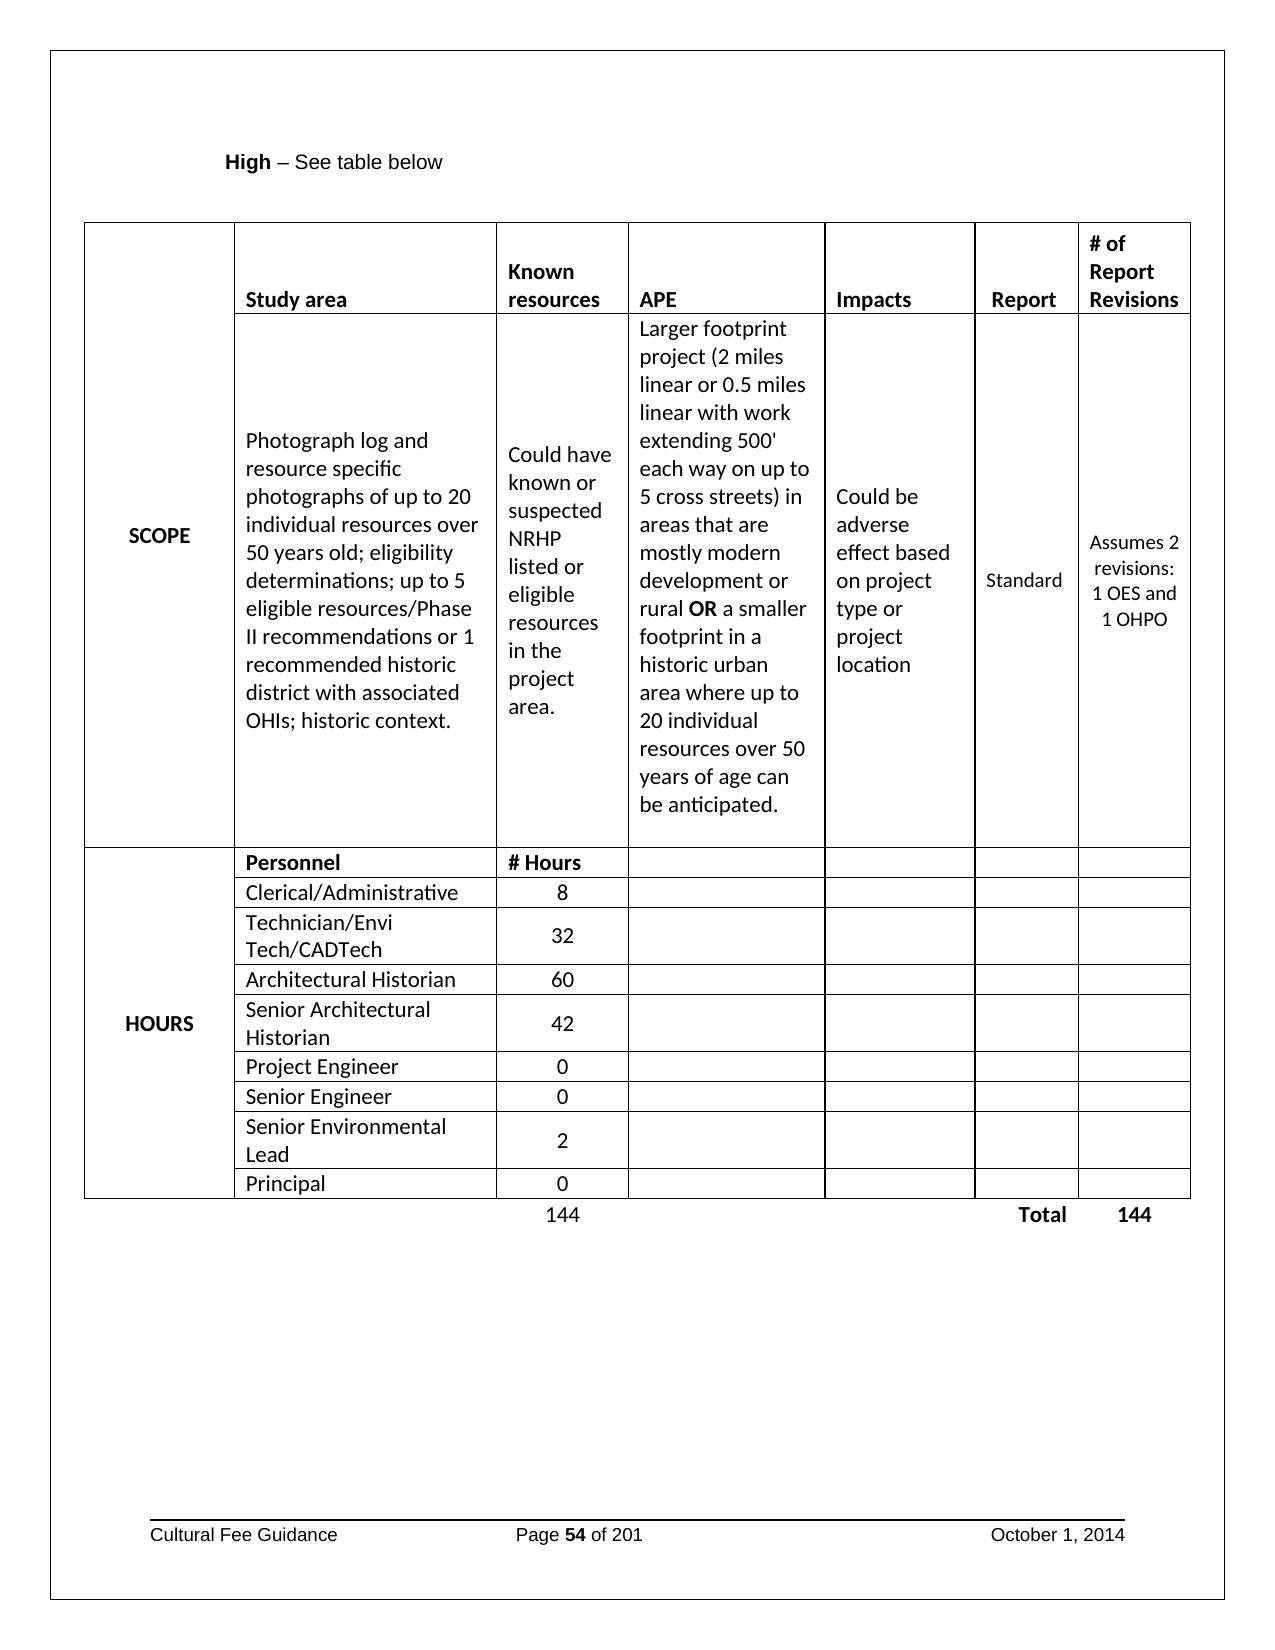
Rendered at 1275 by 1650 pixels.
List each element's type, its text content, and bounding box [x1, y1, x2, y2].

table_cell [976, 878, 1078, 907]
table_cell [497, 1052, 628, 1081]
text High – See table below [225, 150, 1125, 174]
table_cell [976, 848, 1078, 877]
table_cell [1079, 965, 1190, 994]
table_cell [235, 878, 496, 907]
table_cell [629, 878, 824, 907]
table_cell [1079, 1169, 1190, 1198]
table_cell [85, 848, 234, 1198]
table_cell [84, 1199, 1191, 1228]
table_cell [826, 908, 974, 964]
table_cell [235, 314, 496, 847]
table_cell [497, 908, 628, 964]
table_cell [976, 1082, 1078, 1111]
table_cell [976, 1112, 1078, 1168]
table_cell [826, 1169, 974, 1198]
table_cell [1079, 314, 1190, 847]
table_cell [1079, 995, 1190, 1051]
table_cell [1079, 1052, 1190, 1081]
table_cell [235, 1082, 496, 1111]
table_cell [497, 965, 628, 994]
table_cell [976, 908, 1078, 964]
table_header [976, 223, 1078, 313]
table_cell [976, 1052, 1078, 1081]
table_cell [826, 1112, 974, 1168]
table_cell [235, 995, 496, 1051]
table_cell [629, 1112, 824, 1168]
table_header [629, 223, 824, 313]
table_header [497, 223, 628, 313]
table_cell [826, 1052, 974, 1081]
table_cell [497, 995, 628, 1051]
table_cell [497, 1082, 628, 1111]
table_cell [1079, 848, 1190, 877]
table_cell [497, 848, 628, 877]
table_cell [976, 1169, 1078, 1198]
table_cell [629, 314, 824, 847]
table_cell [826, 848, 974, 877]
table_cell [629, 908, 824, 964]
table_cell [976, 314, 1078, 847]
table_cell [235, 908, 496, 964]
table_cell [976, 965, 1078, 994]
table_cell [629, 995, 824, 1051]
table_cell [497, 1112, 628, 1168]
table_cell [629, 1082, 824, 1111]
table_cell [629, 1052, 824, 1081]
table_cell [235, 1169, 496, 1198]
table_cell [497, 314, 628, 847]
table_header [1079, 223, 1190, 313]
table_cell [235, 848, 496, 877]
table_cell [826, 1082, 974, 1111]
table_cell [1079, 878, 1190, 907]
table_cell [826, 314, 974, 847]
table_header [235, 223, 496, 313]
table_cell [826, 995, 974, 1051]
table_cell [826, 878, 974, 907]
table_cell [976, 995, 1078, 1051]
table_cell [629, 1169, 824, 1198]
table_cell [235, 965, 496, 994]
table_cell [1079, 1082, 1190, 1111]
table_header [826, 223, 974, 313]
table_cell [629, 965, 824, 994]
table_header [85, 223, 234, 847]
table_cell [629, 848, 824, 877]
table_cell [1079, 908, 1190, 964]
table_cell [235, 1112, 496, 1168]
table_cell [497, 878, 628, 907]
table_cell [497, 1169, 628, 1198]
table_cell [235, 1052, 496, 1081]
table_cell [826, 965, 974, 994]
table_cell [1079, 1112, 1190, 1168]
